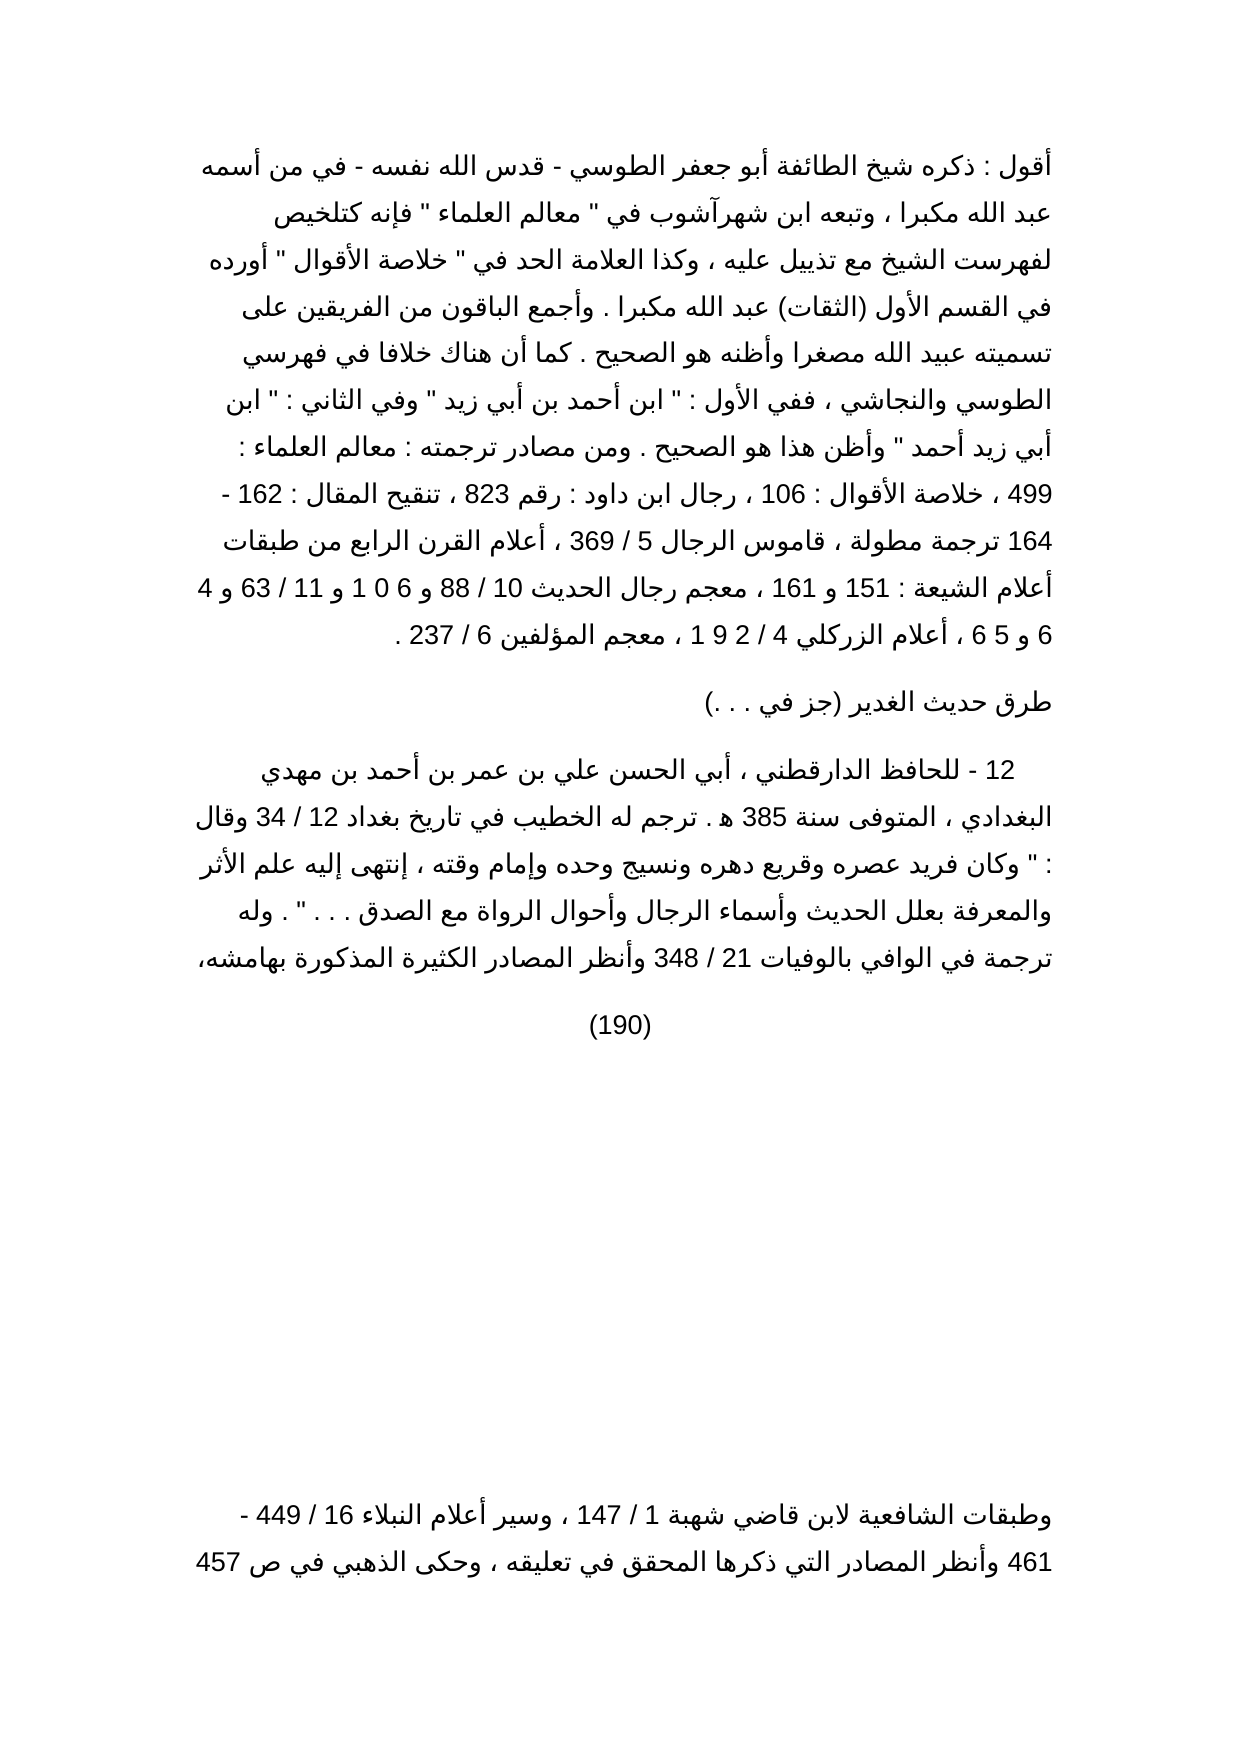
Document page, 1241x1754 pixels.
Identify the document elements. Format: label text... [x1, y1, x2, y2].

text (190) [187, 1009, 1053, 1041]
text طرق حديث الغدير (جز في . . .) [187, 686, 1053, 718]
text أقول : ذكره شيخ الطائفة أبو جعفر الطوسي - قدس الله نفسه - في من أسمه عبد الله مكبرا ، وتبعه ابن شهرآشوب في " معالم العلماء " فإنه كتلخيص لفهرست الشيخ مع تذييل عليه ، وكذا العلامة الحد في " خلاصة الأقوال " أورده في القسم الأول (الثقات) عبد الله مكبرا . وأجمع الباقون من الفريقين على تسميته عبيد الله مصغرا وأظنه هو الصحيح . كما أن هناك خلافا في فهرسي الطوسي والنجاشي ، ففي الأول : " ابن أحمد بن أبي زيد " وفي الثاني : " ابن أبي زيد أحمد " وأظن هذا هو الصحيح . ومن مصادر ترجمته : معالم العلماء : 499 ، خلاصة الأقوال : 106 ، رجال ابن داود : رقم 823 ، تنقيح المقال : 162 - 164 ترجمة مطولة ، قاموس الرجال 5 / 369 ، أعلام القرن الرابع من طبقات أعلام الشيعة : 151 و 161 ، معجم رجال الحديث 10 / 88 و 6 0 1 و 11 / 63 و 4 6 و 5 6 ، أعلام الزركلي 4 / 2 9 1 ، معجم المؤلفين 6 / 237 . [187, 150, 1053, 650]
text 12 - للحافظ الدارقطني ، أبي الحسن علي بن عمر بن أحمد بن مهدي البغدادي ، المتوفى سنة 385 ه‍ . ترجم له الخطيب في تاريخ بغداد 12 / 34 وقال : " وكان فريد عصره وقريع دهره ونسيج وحده وإمام وقته ، إنتهى إليه علم الأثر والمعرفة بعلل الحديث وأسماء الرجال وأحوال الرواة مع الصدق . . . " . وله ترجمة في الوافي بالوفيات 21 / 348 وأنظر المصادر الكثيرة المذكورة بهامشه، [187, 754, 1053, 973]
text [187, 1499, 1053, 1577]
